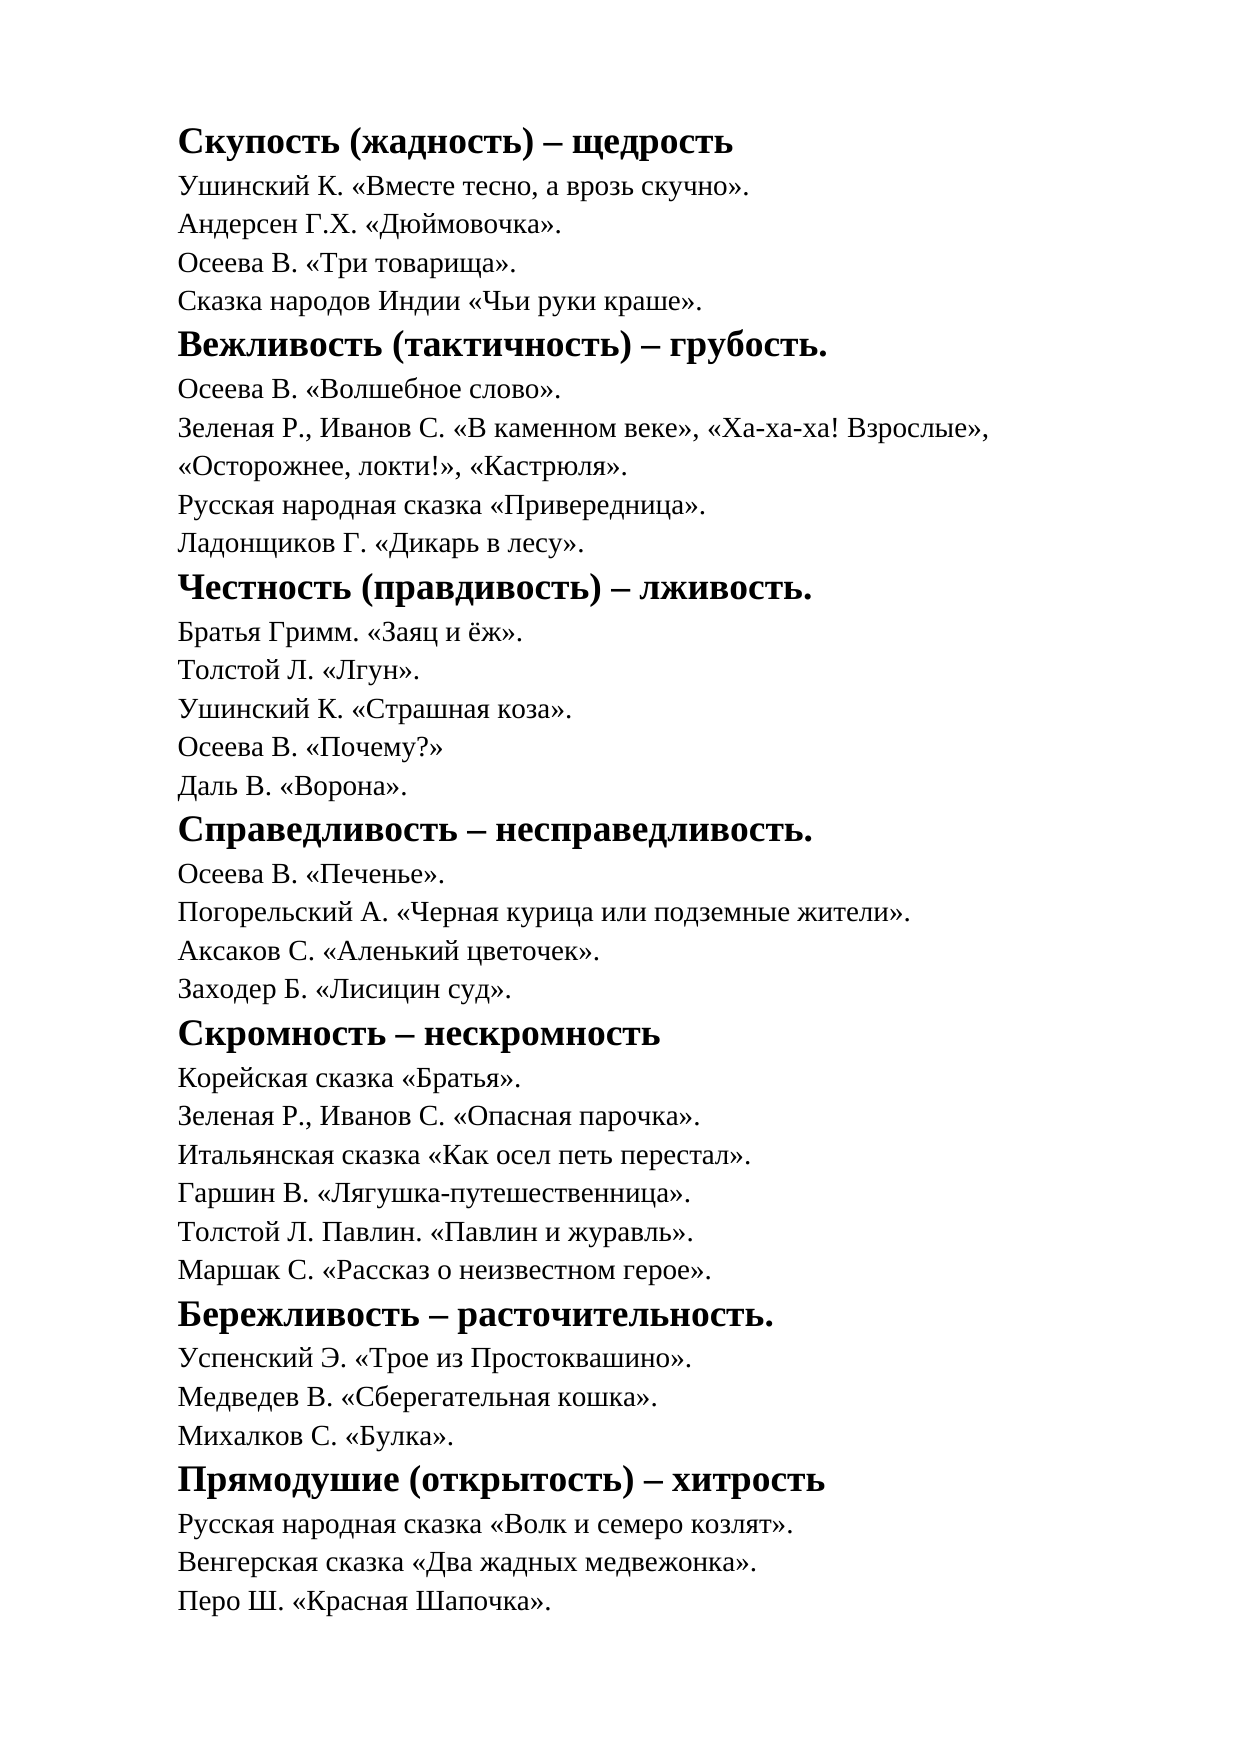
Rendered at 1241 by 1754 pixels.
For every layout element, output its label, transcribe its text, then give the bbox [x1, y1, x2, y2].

text Осеева В. «Печенье». [177, 856, 1152, 889]
text Русская народная сказка «Волк и семеро козлят». [177, 1506, 1152, 1539]
text Андерсен Г.Х. «Дюймовочка». [177, 206, 1152, 240]
text Михалков С. «Булка». [177, 1418, 1152, 1451]
text Медведев В. «Сберегательная кошка». [177, 1379, 1152, 1413]
text Итальянская сказка «Как осел петь перестал». [177, 1137, 1152, 1170]
text Прямодушие (открытость) – хитрость [177, 1456, 1152, 1499]
text Даль В. «Ворона». [177, 768, 1152, 801]
text Зеленая Р., Иванов С. «Опасная парочка». [177, 1098, 1152, 1132]
text Ладонщиков Г. «Дикарь в лесу». [177, 526, 1152, 559]
text Ушинский К. «Вместе тесно, а врозь скучно». [177, 168, 1152, 201]
text Осеева В. «Волшебное слово». [177, 371, 1152, 405]
text Толстой Л. «Лгун». [177, 652, 1152, 686]
text Аксаков С. «Аленький цветочек». [177, 933, 1152, 967]
text Успенский Э. «Трое из Простоквашино». [177, 1341, 1152, 1374]
text Заходер Б. «Лисицин суд». [177, 972, 1152, 1005]
text Корейская сказка «Братья». [177, 1060, 1152, 1093]
text Скупость (жадность) – щедрость [177, 118, 1152, 161]
text Русская народная сказка «Привередница». [177, 487, 1152, 521]
text Зеленая Р., Иванов С. «В каменном веке», «Ха-ха-ха! Взрослые», «Осторожнее, локти!», «Кастрюля». [177, 410, 1152, 482]
text Сказка народов Индии «Чьи руки краше». [177, 283, 1152, 317]
text Бережливость – расточительность. [177, 1291, 1152, 1334]
text Маршак С. «Рассказ о неизвестном герое». [177, 1252, 1152, 1286]
text Честность (правдивость) – лживость. [177, 564, 1152, 607]
text Скромность – нескромность [177, 1010, 1152, 1053]
text Перо Ш. «Красная Шапочка». [177, 1583, 1152, 1616]
text Братья Гримм. «Заяц и ёж». [177, 614, 1152, 647]
text Справедливость – несправедливость. [177, 806, 1152, 849]
text Осеева В. «Три товарища». [177, 245, 1152, 278]
text Толстой Л. Павлин. «Павлин и журавль». [177, 1214, 1152, 1247]
text Осеева В. «Почему?» [177, 729, 1152, 763]
text Гаршин В. «Лягушка-путешественница». [177, 1175, 1152, 1209]
text Вежливость (тактичность) – грубость. [177, 322, 1152, 365]
text Погорельский А. «Черная курица или подземные жители». [177, 894, 1152, 928]
text Ушинский К. «Страшная коза». [177, 691, 1152, 724]
text Венгерская сказка «Два жадных медвежонка». [177, 1544, 1152, 1578]
